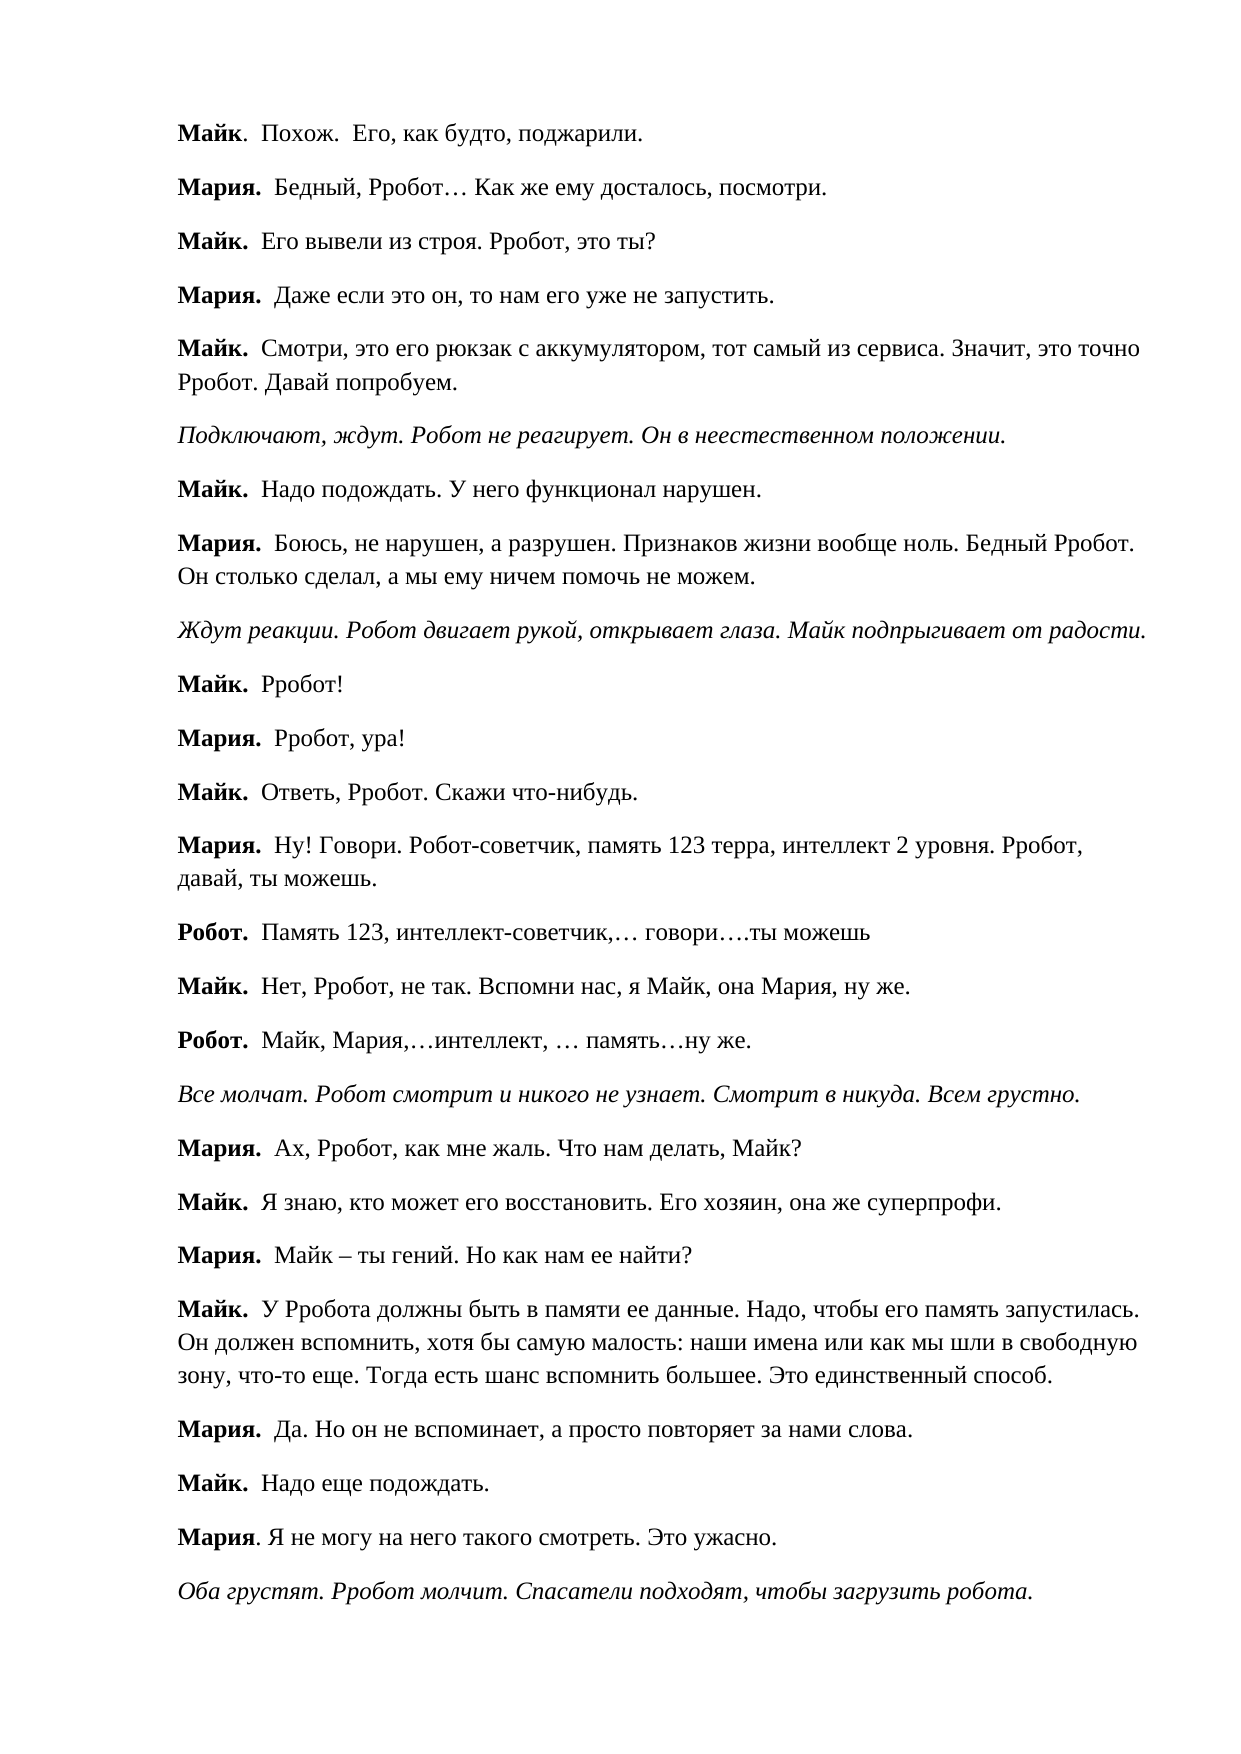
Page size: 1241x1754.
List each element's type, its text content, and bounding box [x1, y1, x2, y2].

text Мария. Майк – ты гений. Но как нам ее найти? [177, 1240, 1152, 1269]
text Робот. Майк, Мария,…интеллект, … память…ну же. [177, 1025, 1152, 1054]
text Мария. Рробот, ура! [177, 723, 1152, 751]
text Майк. Ответь, Рробот. Скажи что-нибудь. [177, 777, 1152, 805]
text Мария. Даже если это он, то нам его уже не запустить. [177, 280, 1152, 308]
text Мария. Ах, Рробот, как мне жаль. Что нам делать, Майк? [177, 1133, 1152, 1161]
text Подключают, ждут. Робот не реагирует. Он в неестественном положении. [177, 420, 1152, 449]
text Майк. Смотри, это его рюкзак с аккумулятором, тот самый из сервиса. Значит, это точно Рробот. Давай попробуем. [177, 333, 1152, 395]
text Майк. Я знаю, кто может его восстановить. Его хозяин, она же суперпрофи. [177, 1187, 1152, 1215]
text Майк. Его вывели из строя. Рробот, это ты? [177, 226, 1152, 254]
text Все молчат. Робот смотрит и никого не узнает. Смотрит в никуда. Всем грустно. [177, 1079, 1152, 1108]
text Мария. Да. Но он не вспоминает, а просто повторяет за нами слова. [177, 1414, 1152, 1443]
text Майк. Рробот! [177, 669, 1152, 698]
text Оба грустят. Рробот молчит. Спасатели подходят, чтобы загрузить робота. [177, 1576, 1152, 1604]
text Робот. Память 123, интеллект-советчик,… говори….ты можешь [177, 917, 1152, 946]
text Мария. Бедный, Рробот… Как же ему досталось, посмотри. [177, 172, 1152, 201]
text Мария. Боюсь, не нарушен, а разрушен. Признаков жизни вообще ноль. Бедный Рробот. Он столько сделал, а мы ему ничем помочь не можем. [177, 528, 1152, 590]
text Майк. Нет, Рробот, не так. Вспомни нас, я Майк, она Мария, ну же. [177, 971, 1152, 1000]
text Мария. Я не могу на него такого смотреть. Это ужасно. [177, 1522, 1152, 1551]
text Майк. У Рробота должны быть в памяти ее данные. Надо, чтобы его память запустилась. Он должен вспомнить, хотя бы самую малость: наши имена или как мы шли в свободную зону, что-то еще. Тогда есть шанс вспомнить большее. Это единственный способ. [177, 1294, 1152, 1389]
text Майк. Похож. Его, как будто, поджарили. [177, 118, 1152, 147]
text Майк. Надо еще подождать. [177, 1468, 1152, 1497]
text Ждут реакции. Робот двигает рукой, открывает глаза. Майк подпрыгивает от радости. [177, 615, 1152, 644]
text Майк. Надо подождать. У него функционал нарушен. [177, 474, 1152, 503]
text Мария. Ну! Говори. Робот-советчик, память 123 терра, интеллект 2 уровня. Рробот, давай, ты можешь. [177, 830, 1152, 892]
